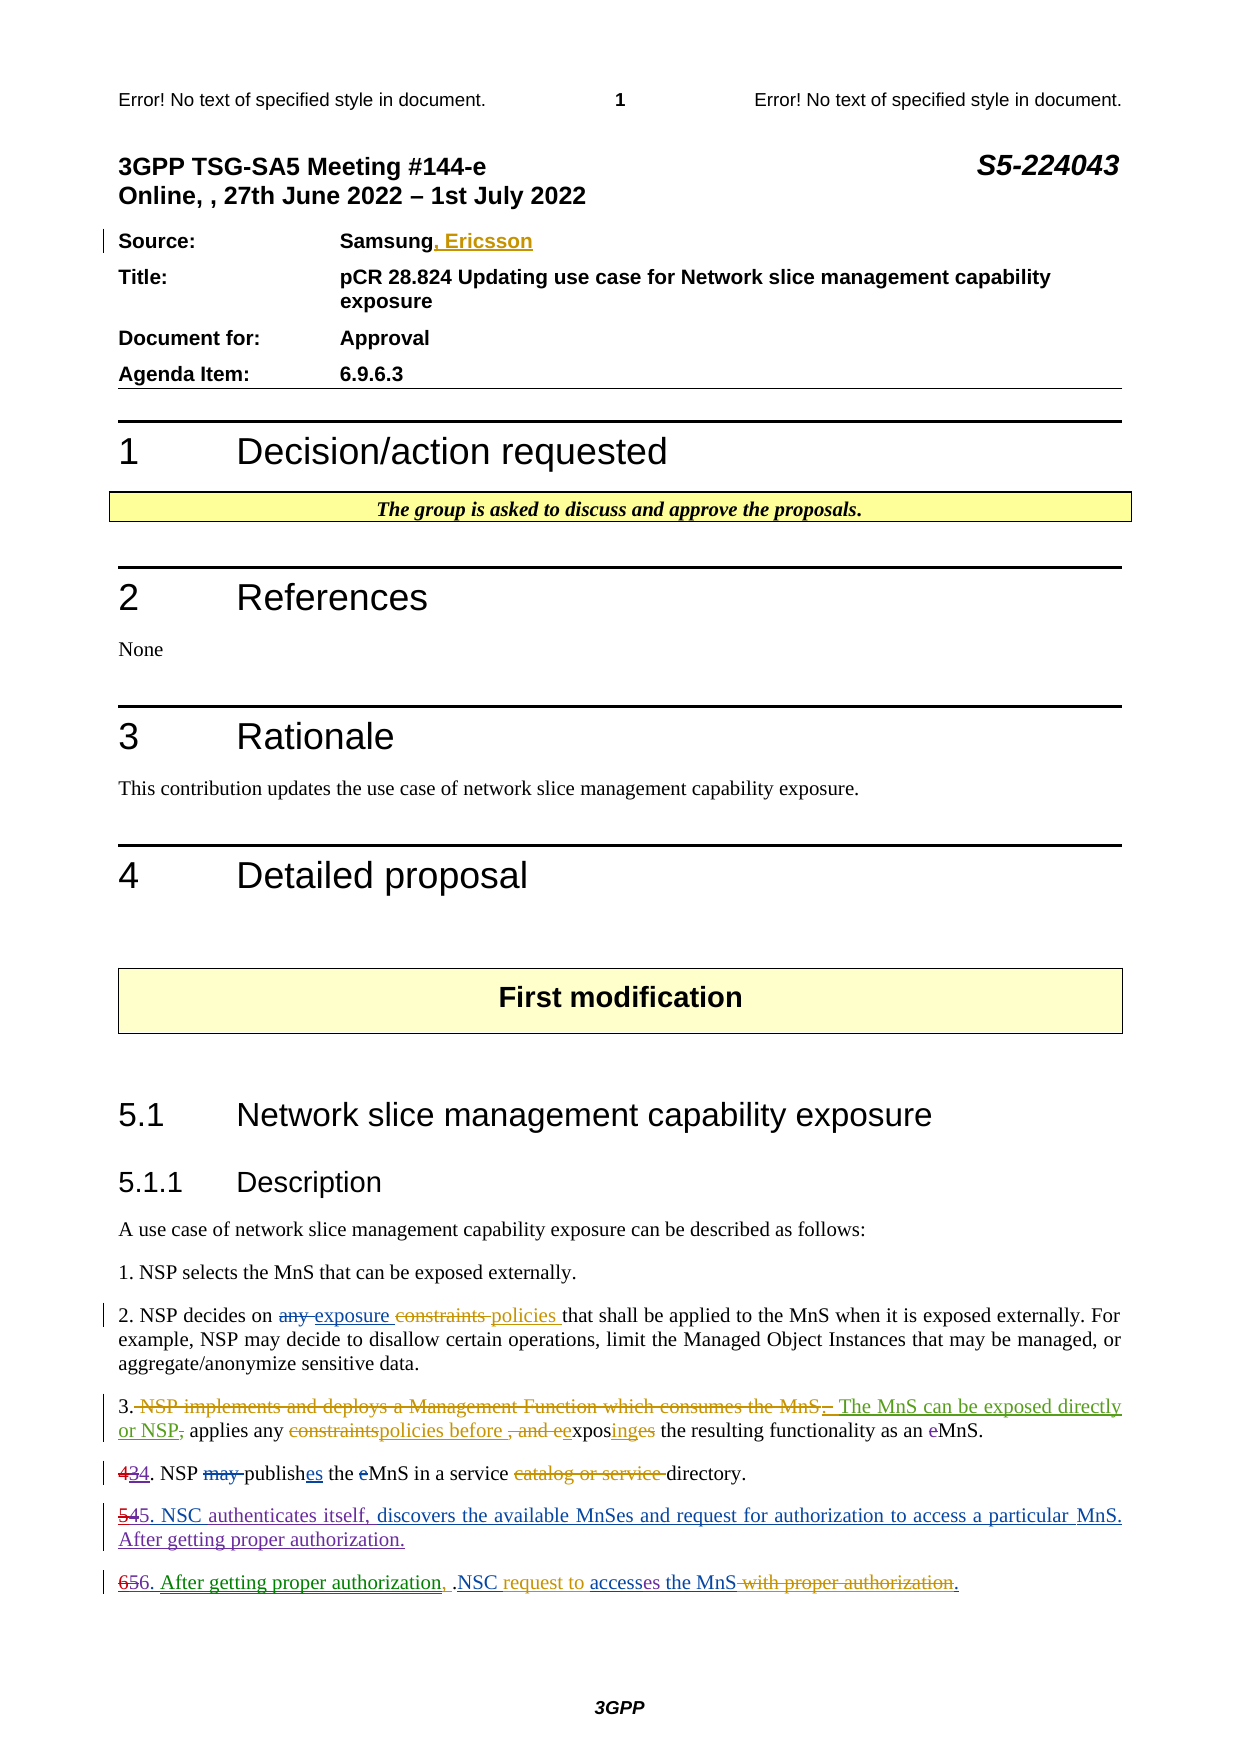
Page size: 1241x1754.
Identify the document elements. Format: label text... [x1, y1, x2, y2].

subtitle 2 References [118, 569, 1122, 618]
table_header First modification [119, 969, 1122, 1032]
subtitle 5.1 Network slice management capability exposure [118, 1095, 1122, 1133]
text Title: pCR 28.824 Updating use case for Network slice management capability exposure [118, 265, 1122, 313]
subtitle 3 Rationale [118, 708, 1122, 757]
text Source: Samsung [118, 228, 1122, 252]
subtitle 4 Detailed proposal [118, 847, 1122, 896]
text 3GPP TSG- Meeting #4 3 [118, 147, 1122, 181]
text None [118, 637, 1122, 661]
text . NSP publish the MnS in a service directory. [118, 1461, 1122, 1484]
subtitle 1 Decision/action requested [118, 423, 1122, 473]
text The group is asked to discuss and approve the proposals. [110, 493, 1131, 521]
text Document for: Approval [118, 325, 1122, 349]
text Agenda Item: 6.9.6.3 [118, 362, 1122, 388]
text 3. applies any xpos the resulting functionality as an MnS. [118, 1394, 1122, 1442]
text This contribution updates the use case of network slice management capability exposure. [118, 776, 1122, 800]
text 2. NSP decides on that shall be applied to the MnS when it is exposed externally. For example, NSP may decide to disallow certain operations, limit the Managed Object Instances that may be managed, or aggregate/anonymize sensitive data. [118, 1303, 1122, 1375]
subtitle 5.1.1 Description [118, 1165, 1122, 1198]
text A use case of network slice management capability exposure can be described as follows: [118, 1217, 1122, 1241]
text , , – [118, 181, 1122, 210]
text 1. NSP selects the MnS that can be exposed externally. [118, 1260, 1122, 1284]
